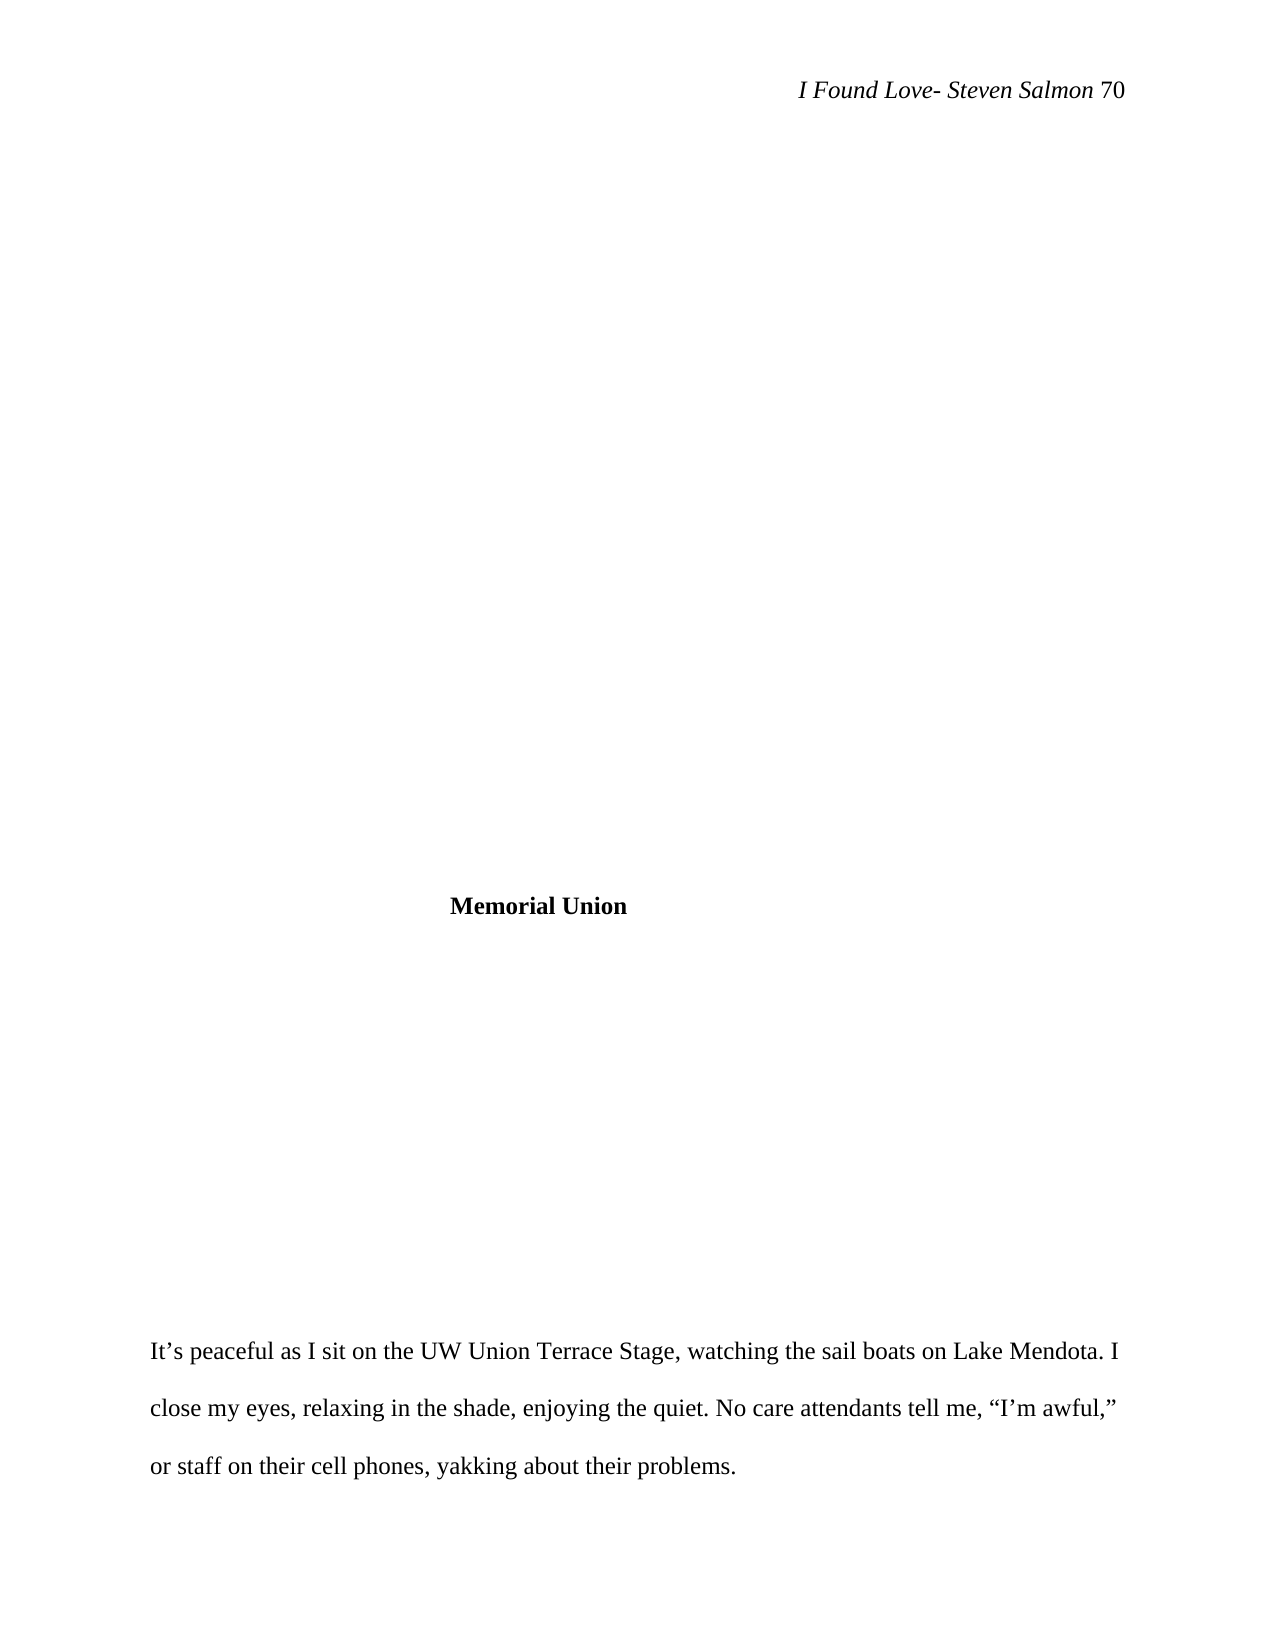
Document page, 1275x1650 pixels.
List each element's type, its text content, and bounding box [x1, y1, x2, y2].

text It’s peaceful as I sit on the UW Union Terrace Stage, watching the sail boats on Lake Mendota. I close my eyes, relaxing in the shade, enjoying the quiet. No care attendants tell me, “I’m awful,” or staff on their cell phones, yakking about their problems. [150, 1336, 1125, 1479]
text Memorial Union [375, 891, 1125, 919]
